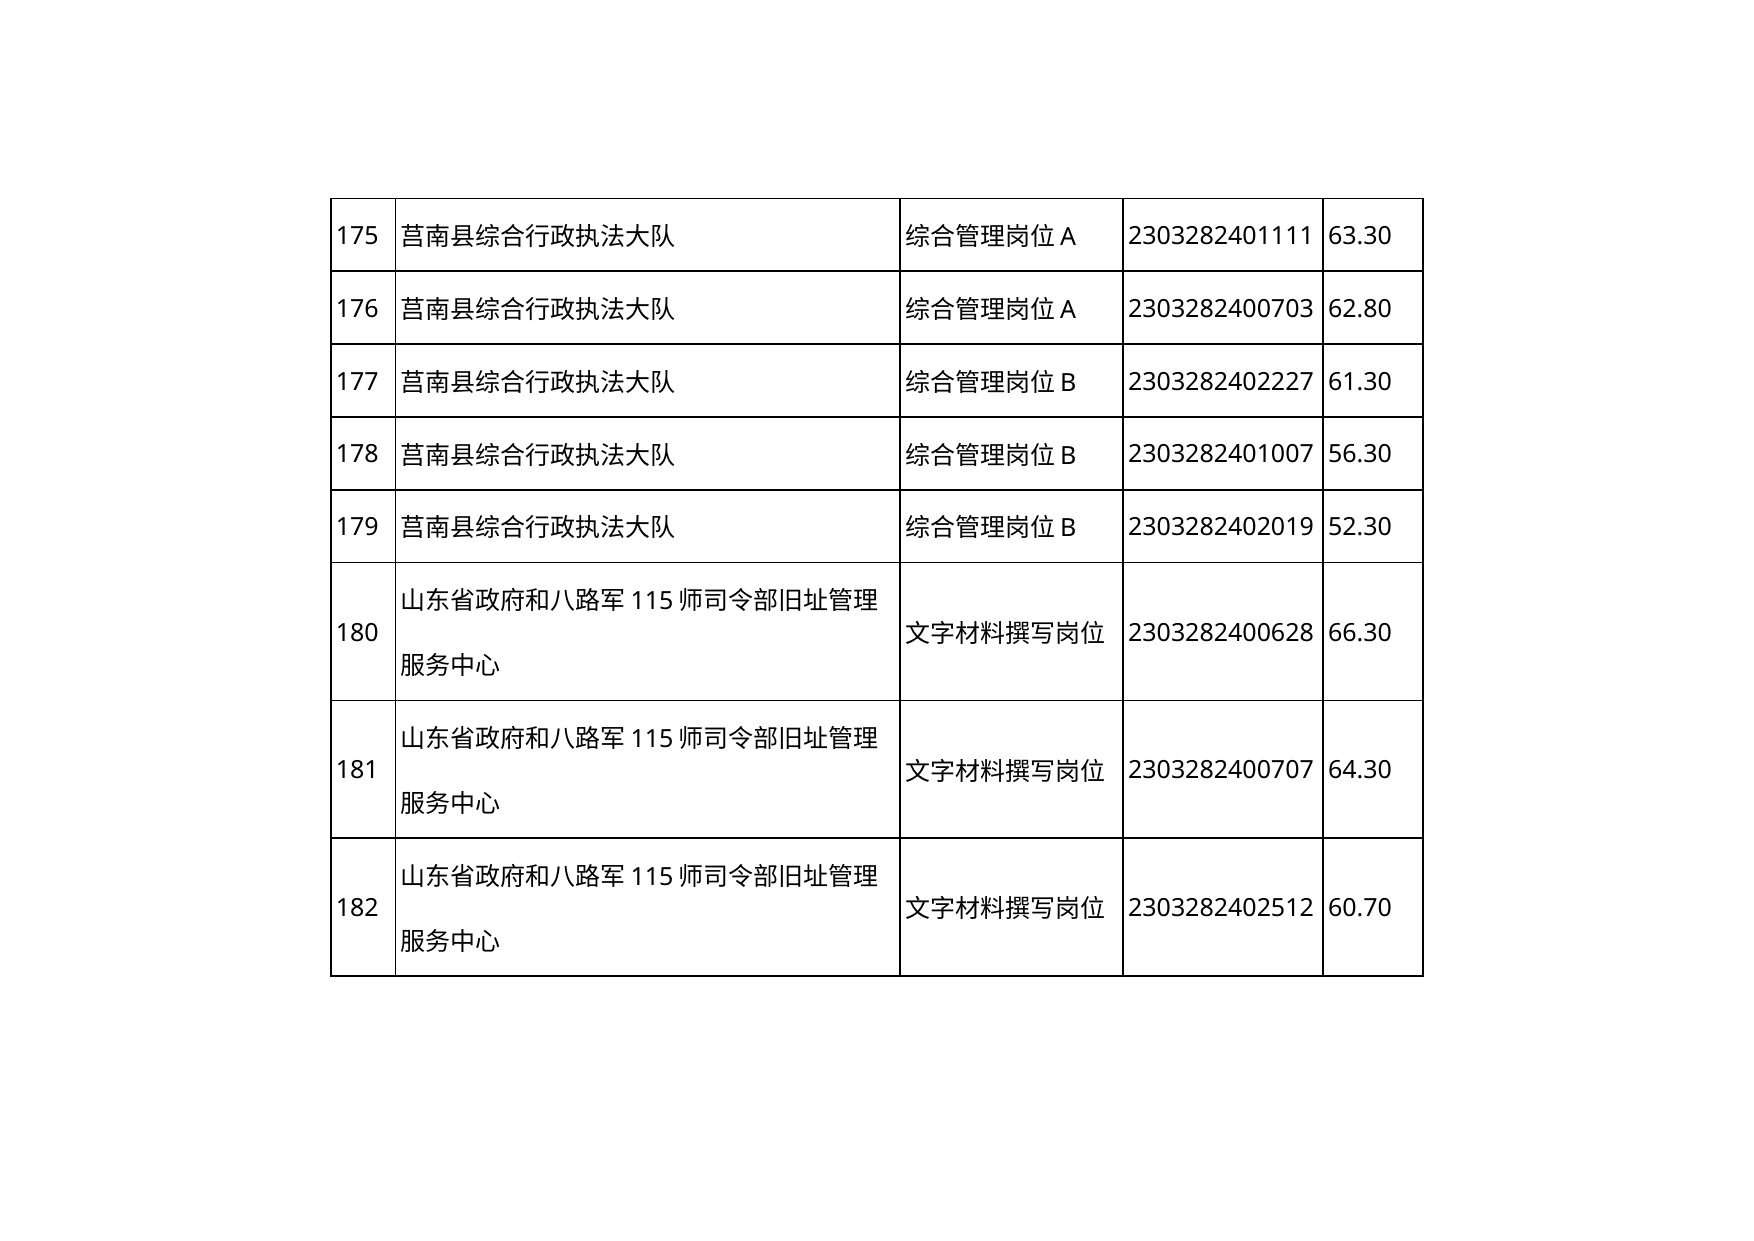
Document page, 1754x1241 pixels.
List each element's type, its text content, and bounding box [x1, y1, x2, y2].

table_cell 莒南县综合行政执法大队 [396, 272, 899, 343]
table_cell 综合管理岗位B [901, 418, 1122, 489]
table_cell 综合管理岗位B [901, 345, 1122, 416]
table_cell 2303282402512 [1124, 839, 1322, 975]
table_cell 178 [332, 418, 395, 489]
table_cell 莒南县综合行政执法大队 [396, 345, 899, 416]
table_cell 181 [332, 701, 395, 837]
table_cell 2303282402227 [1124, 345, 1322, 416]
table_cell 山东省政府和八路军115师司令部旧址管理服务中心 [396, 563, 899, 699]
table_cell 文字材料撰写岗位 [901, 701, 1122, 837]
table_cell 2303282400707 [1124, 701, 1322, 837]
table_cell 莒南县综合行政执法大队 [396, 418, 899, 489]
table_cell 182 [332, 839, 395, 975]
table_cell 文字材料撰写岗位 [901, 563, 1122, 699]
table_cell 2303282402019 [1124, 491, 1322, 562]
table_cell 60.70 [1324, 839, 1422, 975]
table_cell 63.30 [1324, 199, 1422, 270]
table_cell 山东省政府和八路军115师司令部旧址管理服务中心 [396, 701, 899, 837]
table_cell 综合管理岗位A [901, 272, 1122, 343]
table_cell 52.30 [1324, 491, 1422, 562]
table_cell 2303282401007 [1124, 418, 1322, 489]
table_cell 莒南县综合行政执法大队 [396, 491, 899, 562]
table_cell 177 [332, 345, 395, 416]
table_cell 2303282400703 [1124, 272, 1322, 343]
table_cell 179 [332, 491, 395, 562]
table_cell 56.30 [1324, 418, 1422, 489]
table_cell 64.30 [1324, 701, 1422, 837]
table_cell 综合管理岗位B [901, 491, 1122, 562]
table_cell 综合管理岗位A [901, 199, 1122, 270]
table_cell 175 [332, 199, 395, 270]
table_cell 2303282401111 [1124, 199, 1322, 270]
table_cell 莒南县综合行政执法大队 [396, 199, 899, 270]
table_cell 2303282400628 [1124, 563, 1322, 699]
table_cell 176 [332, 272, 395, 343]
table_cell 文字材料撰写岗位 [901, 839, 1122, 975]
table_cell 66.30 [1324, 563, 1422, 699]
table_cell 62.80 [1324, 272, 1422, 343]
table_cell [396, 839, 899, 975]
table_cell 61.30 [1324, 345, 1422, 416]
table_cell 180 [332, 563, 395, 699]
